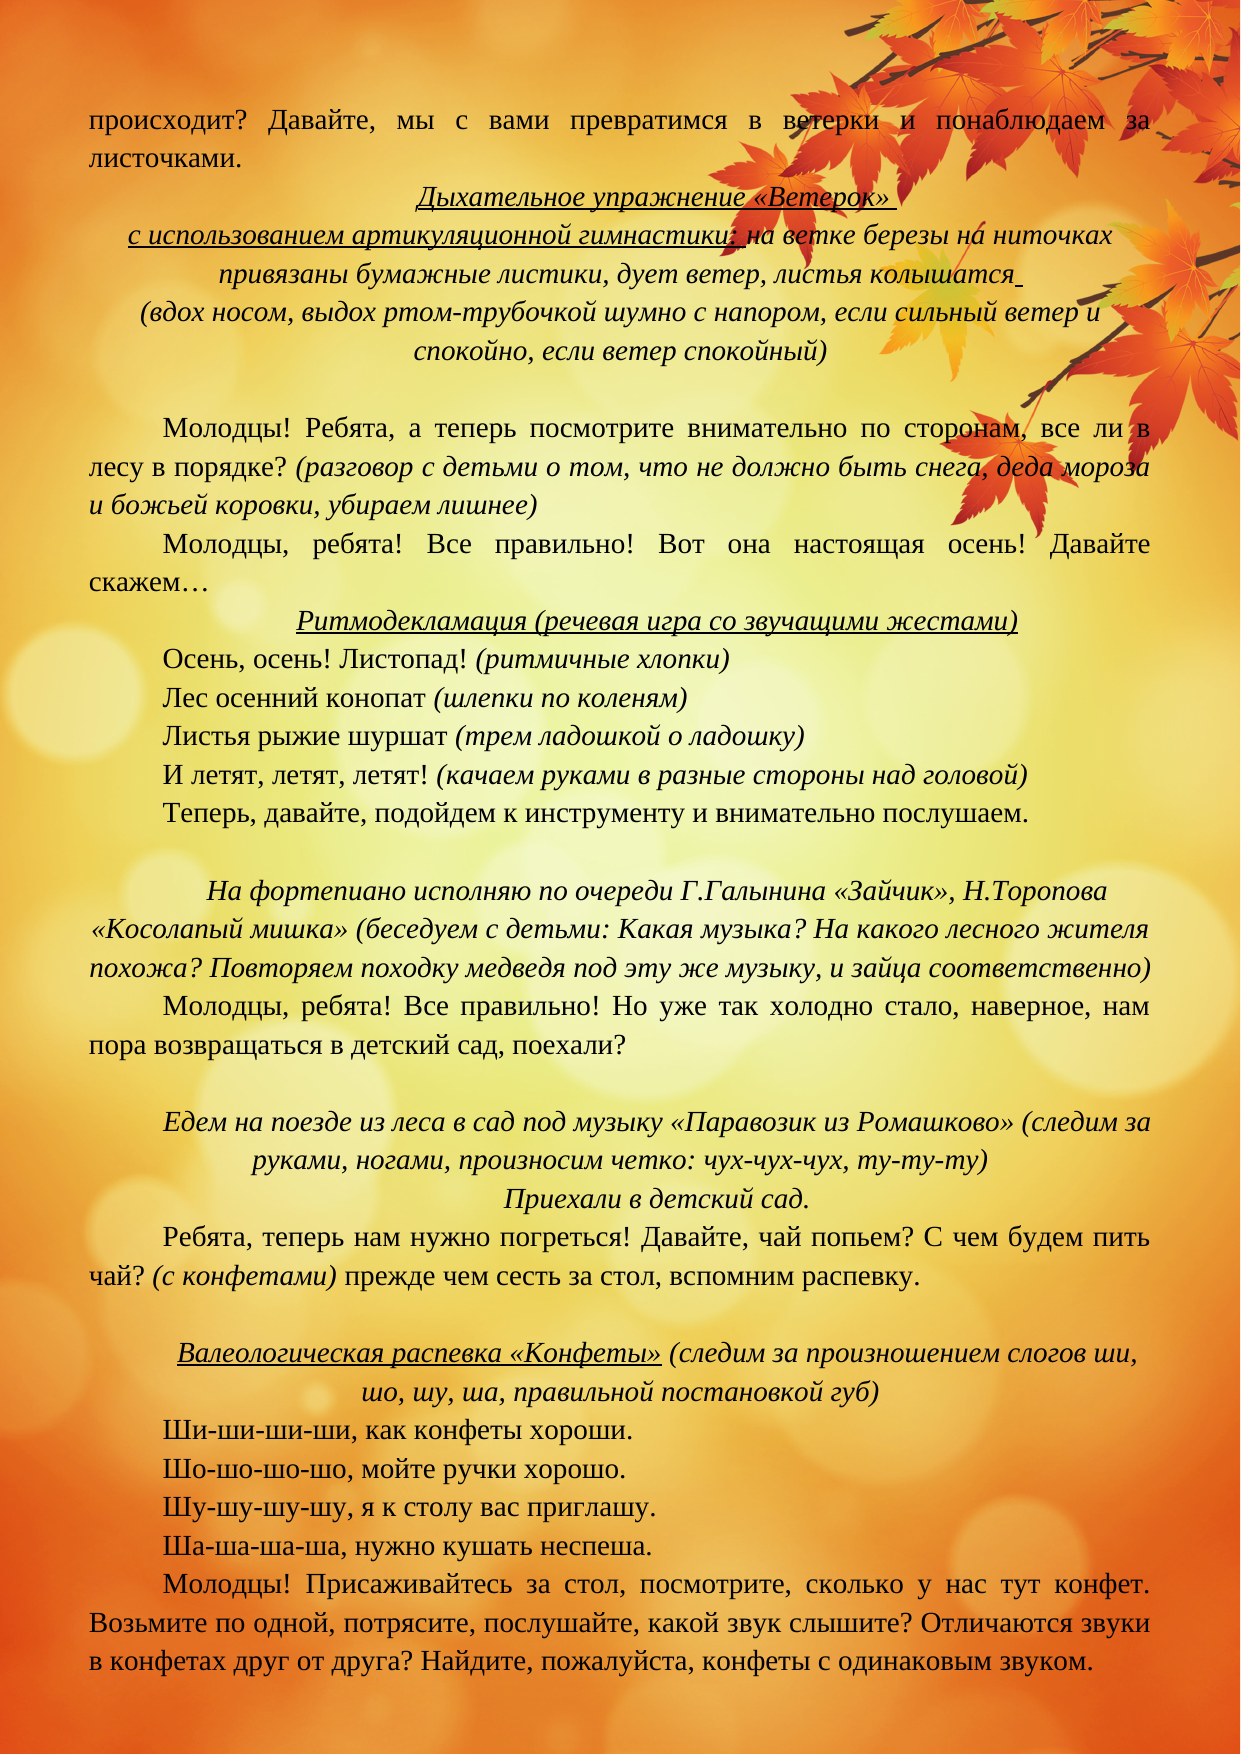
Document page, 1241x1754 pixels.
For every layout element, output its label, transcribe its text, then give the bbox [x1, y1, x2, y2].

text Ша-ша-ша-ша, нужно кушать неспеша. [89, 1528, 1152, 1561]
text Молодцы, ребята! Все правильно! Но уже так холодно стало, наверное, нам пора возвращаться в детский сад, поехали? [89, 988, 1152, 1060]
text На фортепиано исполняю по очереди Г.Галынина «Зайчик», Н.Торопова «Косолапый мишка» (беседуем с детьми: Какая музыка? На какого лесного жителя похожа? Повторяем походку медведя под эту же музыку, и зайца соответственно) [89, 873, 1152, 983]
text Дыхательное упражнение «Ветерок» с использованием артикуляционной гимнастики: на ветке березы на ниточках привязаны бумажные листики, дует ветер, листья колышатся (вдох носом, выдох ртом-трубочкой шумно с напором, если сильный ветер и спокойно, если ветер спокойный) [89, 179, 1152, 367]
text Ши-ши-ши-ши, как конфеты хороши. [89, 1412, 1152, 1446]
picture [0, 0, 1241, 1754]
text И летят, летят, летят! (качаем руками в разные стороны над головой) [89, 757, 1152, 791]
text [89, 102, 1152, 174]
text Теперь, давайте, подойдем к инструменту и внимательно послушаем. [89, 796, 1152, 829]
text Шу-шу-шу-шу, я к столу вас приглашу. [89, 1489, 1152, 1523]
text Ребята, теперь нам нужно погреться! Давайте, чай попьем? С чем будем пить чай? (с конфетами) прежде чем сесть за стол, вспомним распевку. [89, 1219, 1152, 1292]
text Молодцы, ребята! Все правильно! Вот она настоящая осень! Давайте скажем… [89, 526, 1152, 598]
text Осень, осень! Листопад! (ритмичные хлопки) [89, 641, 1152, 675]
text Молодцы! Присаживайтесь за стол, посмотрите, сколько у нас тут конфет. Возьмите по одной, потрясите, послушайте, какой звук слышите? Отличаются звуки в конфетах друг от друга? Найдите, пожалуйста, конфеты с одинаковым звуком. [89, 1566, 1152, 1677]
text Приехали в детский сад. [89, 1181, 1152, 1214]
text Едем на поезде из леса в сад под музыку «Паравозик из Ромашково» (следим за руками, ногами, произносим четко: чух-чух-чух, ту-ту-ту) [89, 1104, 1152, 1176]
text Шо-шо-шо-шо, мойте ручки хорошо. [89, 1451, 1152, 1484]
text Лес осенний конопат (шлепки по коленям) [89, 680, 1152, 713]
text Валеологическая распевка «Конфеты» (следим за произношением слогов ши, шо, шу, ша, правильной постановкой губ) [89, 1335, 1152, 1407]
text Ритмодекламация (речевая игра со звучащими жестами) [89, 603, 1152, 636]
text Листья рыжие шуршат (трем ладошкой о ладошку) [89, 718, 1152, 752]
text Молодцы! Ребята, а теперь посмотрите внимательно по сторонам, все ли в лесу в порядке? (разговор с детьми о том, что не должно быть снега, деда мороза и божьей коровки, убираем лишнее) [89, 410, 1152, 521]
